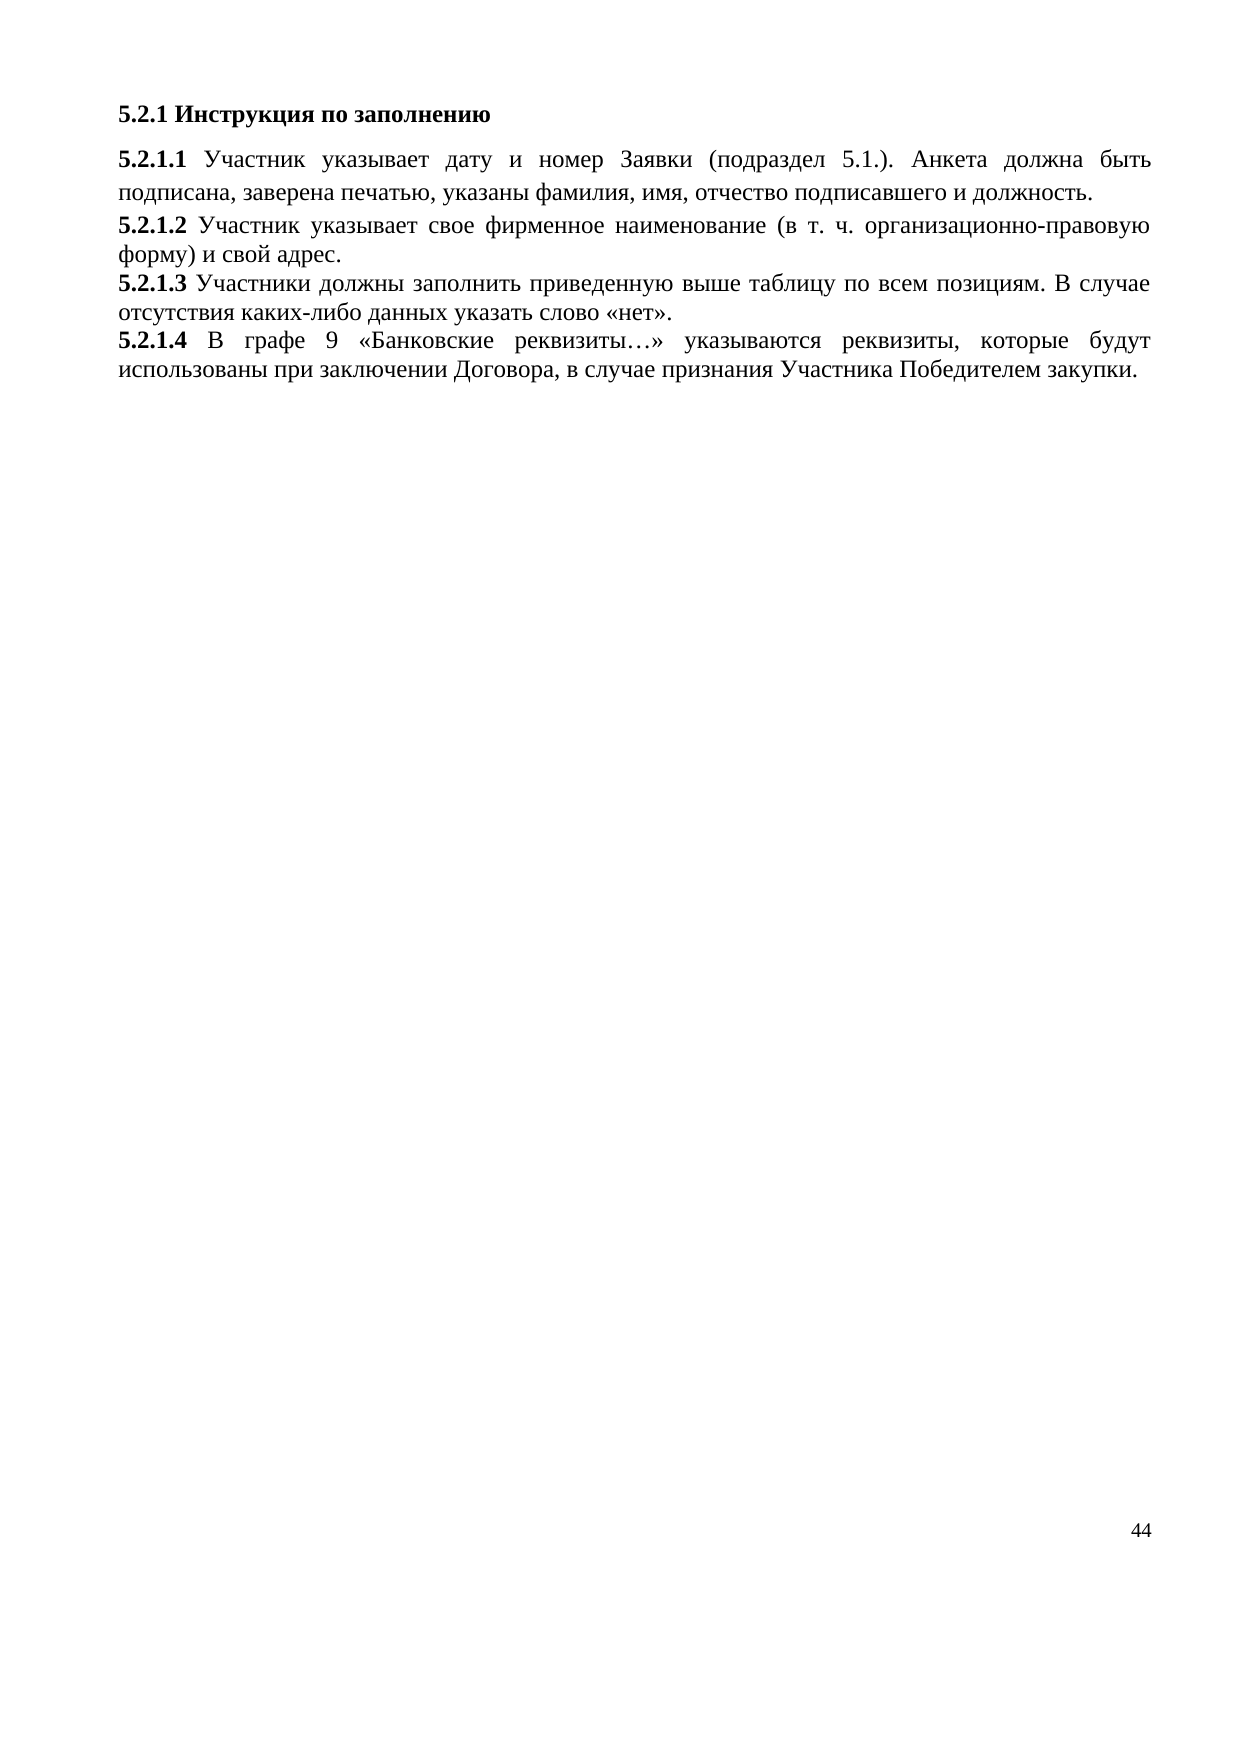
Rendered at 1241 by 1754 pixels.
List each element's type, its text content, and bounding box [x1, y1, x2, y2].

text 5.2.1.3 Участники должны заполнить приведенную выше таблицу по всем позициям. В случае отсутствия каких-либо данных указать слово «нет». [118, 268, 1152, 325]
text 5.2.1.1 Участник указывает дату и номер Заявки (подраздел 5.1.). Анкета должна быть подписана, заверена печатью, указаны фамилия, имя, отчество подписавшего и должность. [118, 144, 1152, 206]
text 5.2.1 Инструкция по заполнению [118, 99, 1152, 128]
text 5.2.1.2 Участник указывает свое фирменное наименование (в т. ч. организационно-правовую форму) и свой адрес. [118, 210, 1152, 268]
text 5.2.1.4 В графе 9 «Банковские реквизиты…» указываются реквизиты, которые будут использованы при заключении Договора, в случае признания Участника Победителем закупки. [118, 325, 1152, 383]
